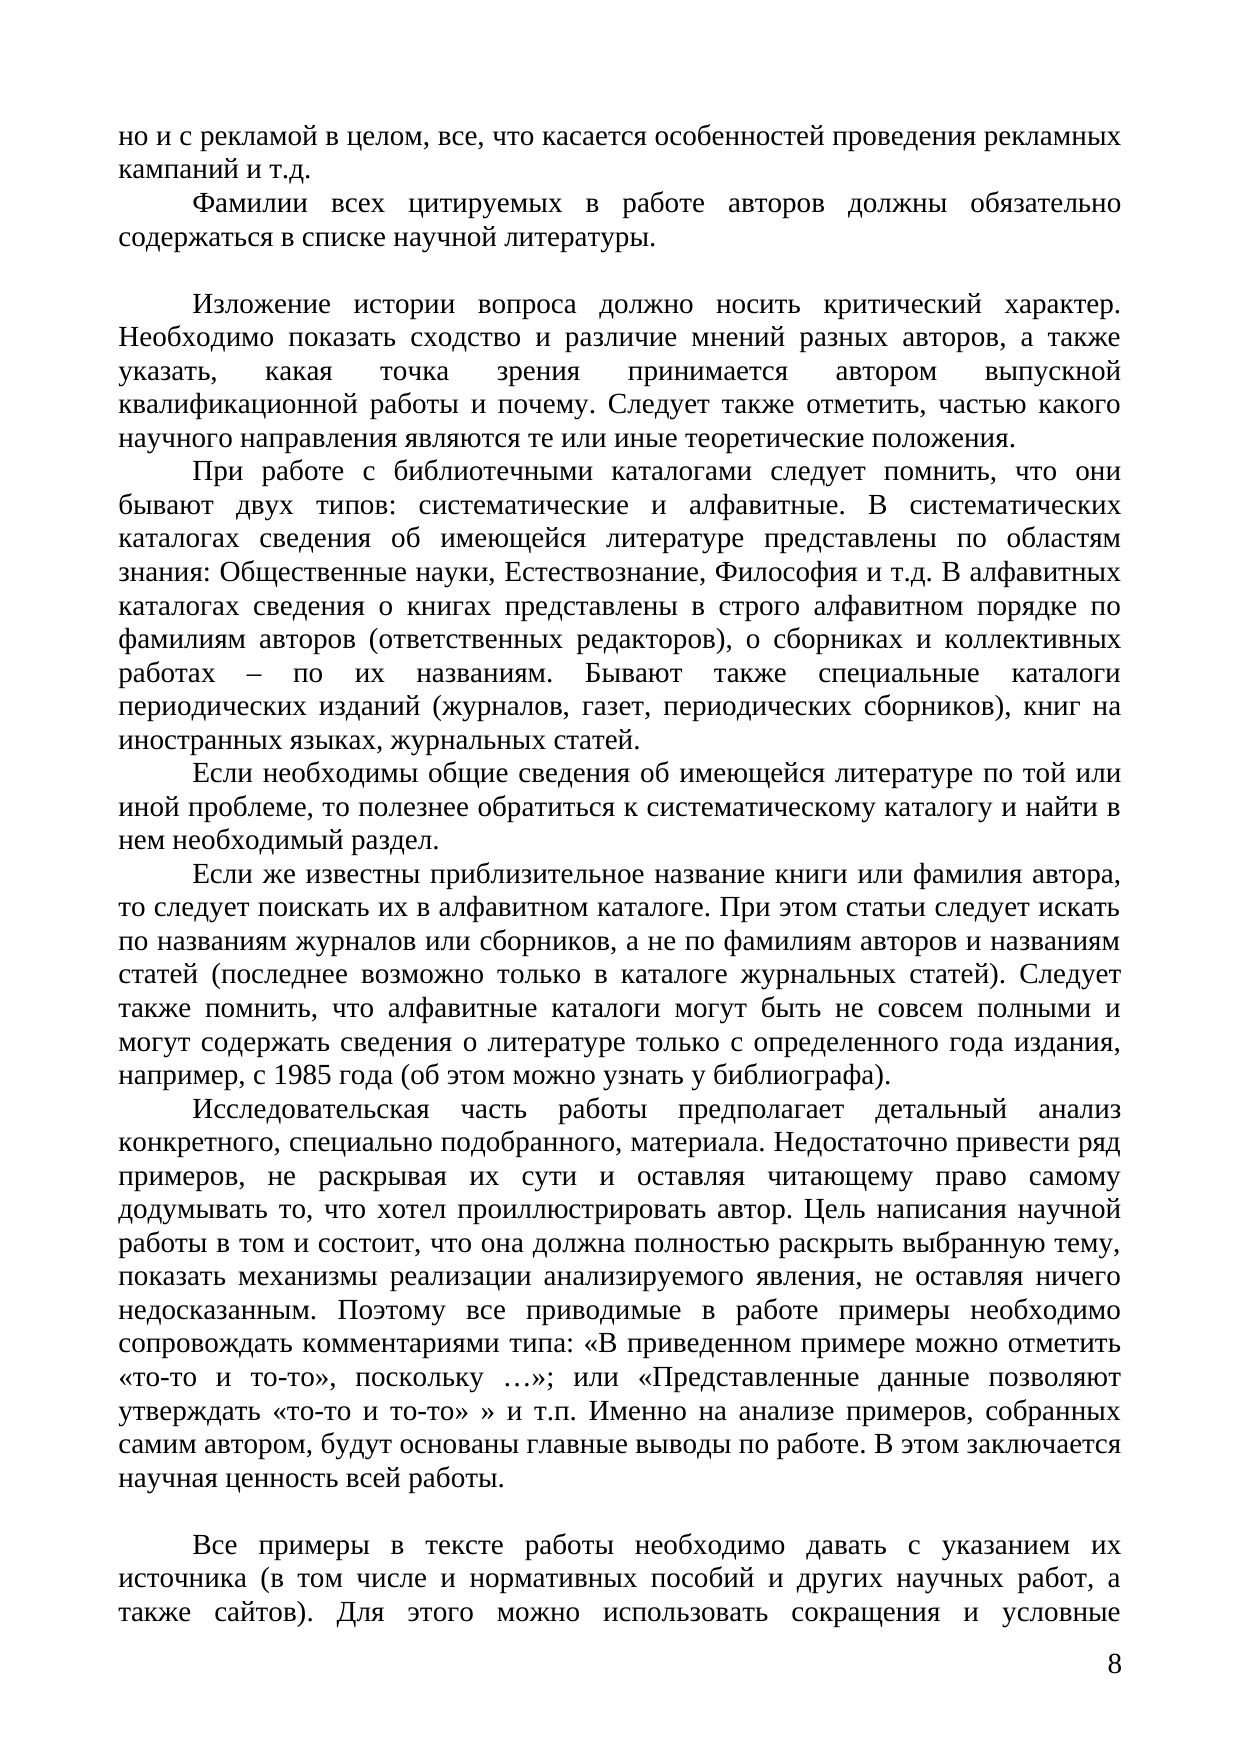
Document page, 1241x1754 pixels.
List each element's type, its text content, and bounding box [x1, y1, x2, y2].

text Изложение истории вопроса должно носить критический характер. Необходимо показать сходство и различие мнений разных авторов, а также указать, какая точка зрения принимается автором выпускной квалификационной работы и почему. Следует также отметить, частью какого научного направления являются те или иные теоретические положения. [118, 286, 1122, 453]
text Исследовательская часть работы предполагает детальный анализ конкретного, специально подобранного, материала. Недостаточно привести ряд примеров, не раскрывая их сути и оставляя читающему право самому додумывать то, что хотел проиллюстрировать автор. Цель написания научной работы в том и состоит, что она должна полностью раскрыть выбранную тему, показать механизмы реализации анализируемого явления, не оставляя ничего недосказанным. Поэтому все приводимые в работе примеры необходимо сопровождать комментариями типа: «В приведенном примере можно отметить «то-то и то-то», поскольку …»; или «Представленные данные позволяют утверждать «то-то и то-то» » и т.п. Именно на анализе примеров, собранных самим автором, будут основаны главные выводы по работе. В этом заключается научная ценность всей работы. [118, 1091, 1122, 1493]
text Если необходимы общие сведения об имеющейся литературе по той или иной проблеме, то полезнее обратиться к систематическому каталогу и найти в нем необходимый раздел. [118, 755, 1122, 856]
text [118, 1527, 1122, 1627]
text Если же известны приблизительное название книги или фамилия автора, то следует поискать их в алфавитном каталоге. При этом статьи следует искать по названиям журналов или сборников, а не по фамилиям авторов и названиям статей (последнее возможно только в каталоге журнальных статей). Следует также помнить, что алфавитные каталоги могут быть не совсем полными и могут содержать сведения о литературе только с определенного года издания, например, с 1985 года (об этом можно узнать у библиографа). [118, 856, 1122, 1091]
text Фамилии всех цитируемых в работе авторов должны обязательно содержаться в списке научной литературы. [118, 185, 1122, 252]
text При работе с библиотечными каталогами следует помнить, что они бывают двух типов: систематические и алфавитные. В систематических каталогах сведения об имеющейся литературе представлены по областям знания: Общественные науки, Естествознание, Философия и т.д. В алфавитных каталогах сведения о книгах представлены в строго алфавитном порядке по фамилиям авторов (ответственных редакторов), о сборниках и коллективных работах – по их названиям. Бывают также специальные каталоги периодических изданий (журналов, газет, периодических сборников), книг на иностранных языках, журнальных статей. [118, 453, 1122, 755]
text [118, 118, 1122, 185]
